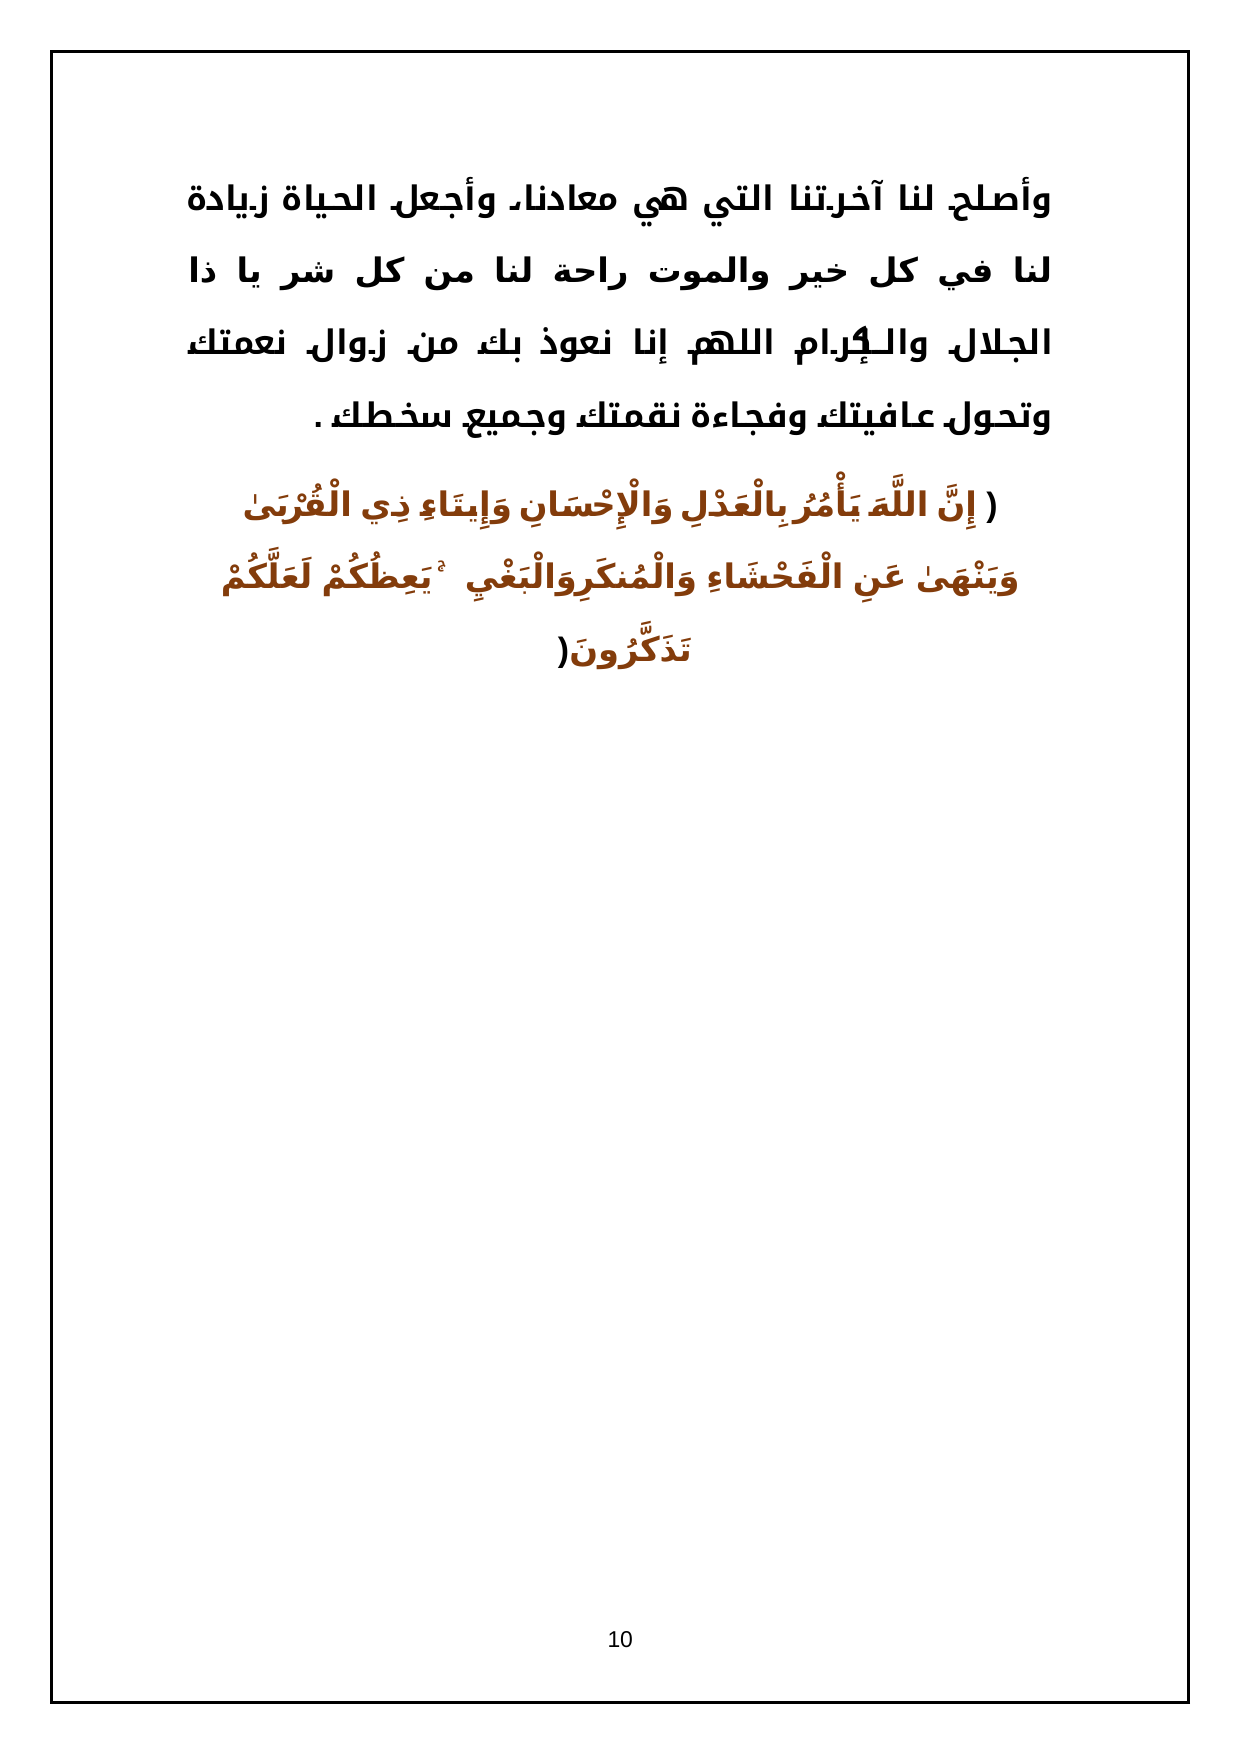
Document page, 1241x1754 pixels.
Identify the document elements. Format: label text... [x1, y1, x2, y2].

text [187, 150, 1053, 434]
text ( إِنَّ اللَّهَ يَأْمُرُ بِالْعَدْلِ وَالْإِحْسَانِ وَإِيتَاءِ ذِي الْقُرْبَىٰ وَيَنْهَىٰ عَنِ الْفَحْشَاءِ وَالْمُنكَرِ وَالْبَغْيِ ۚ يَعِظُكُمْ لَعَلَّكُمْ تَذَكَّرُونَ( [187, 456, 1053, 668]
